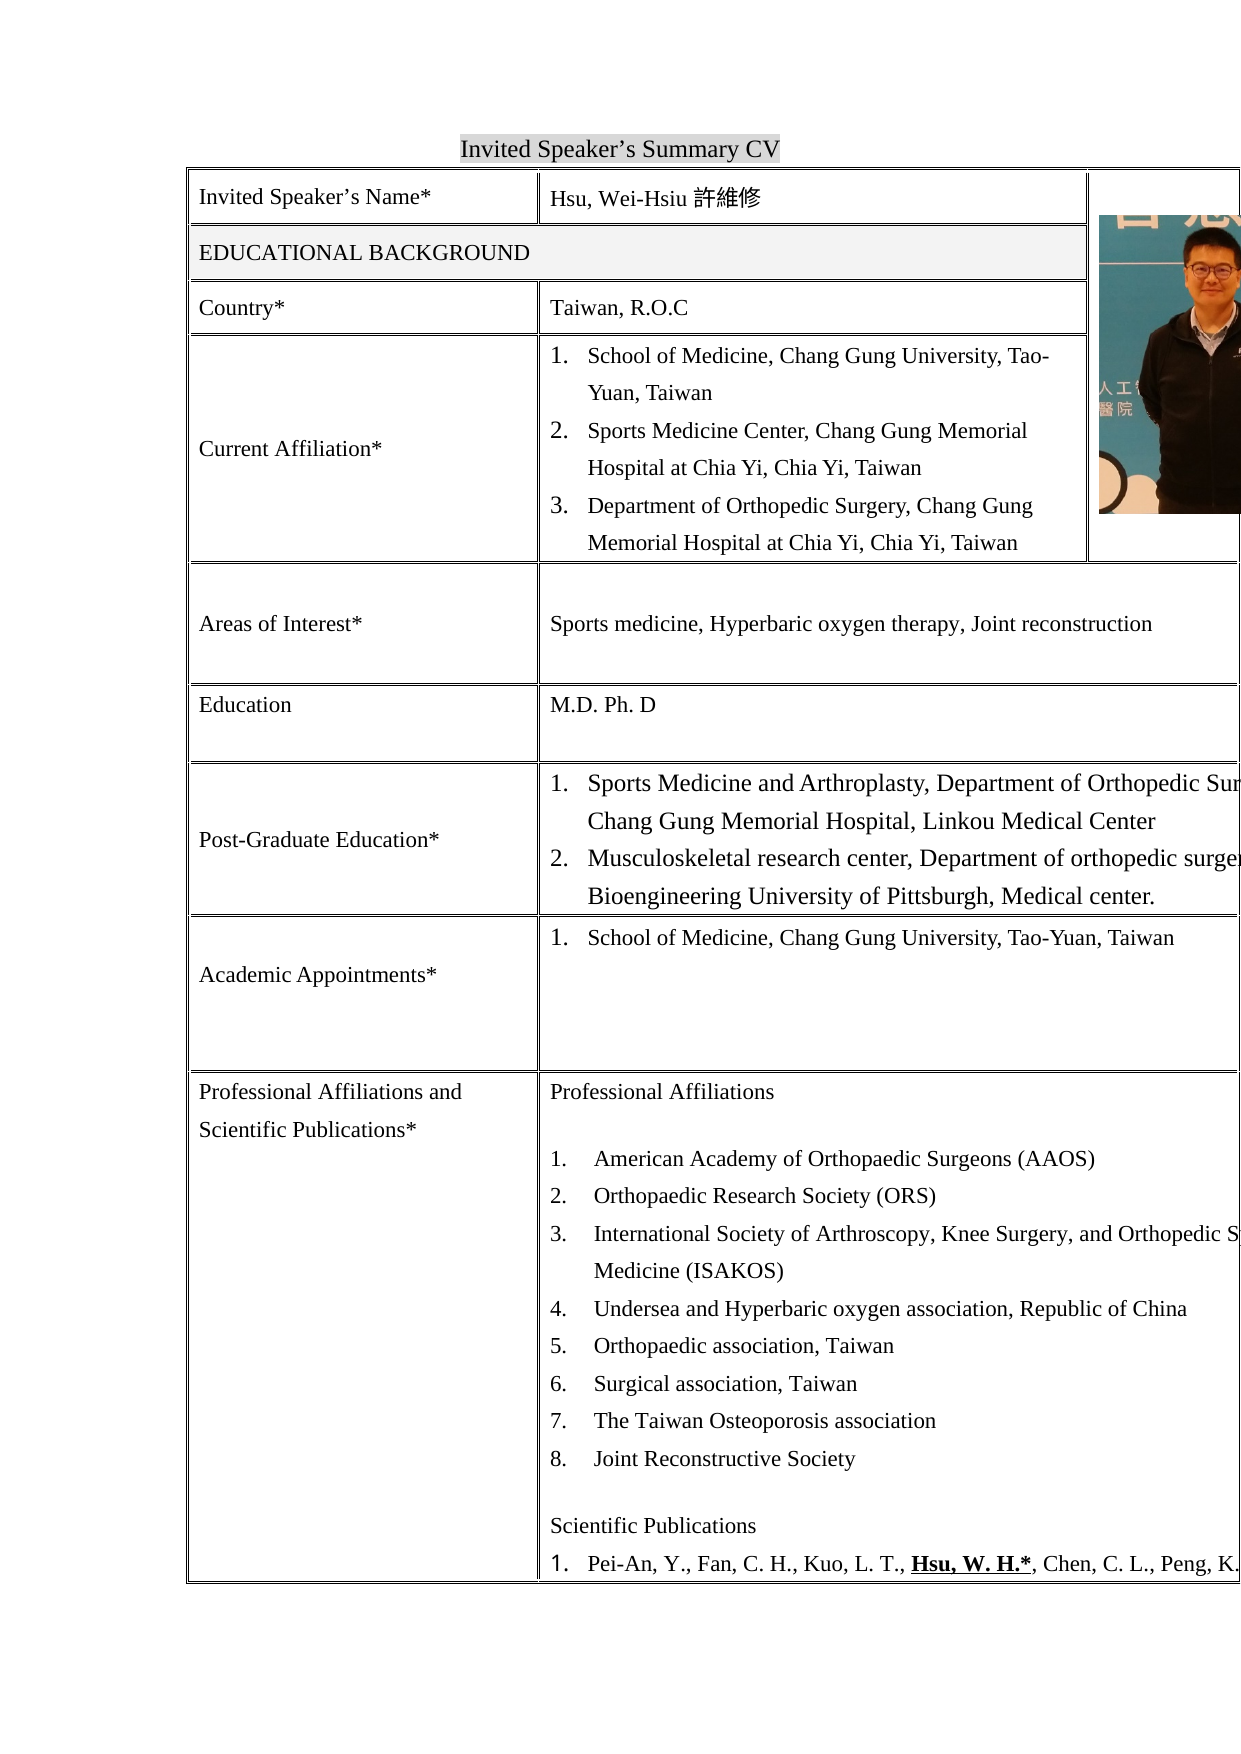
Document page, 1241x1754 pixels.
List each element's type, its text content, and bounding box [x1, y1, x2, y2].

table_cell Current Affiliation* [189, 333, 537, 561]
table_cell Areas of Interest* [189, 561, 537, 683]
table_cell Academic Appointments* [188, 914, 538, 1070]
table_header Invited Speaker’s Name* [189, 170, 538, 222]
table_header Hsu, Wei-Hsiu 許維修 [539, 168, 1088, 222]
table_cell M.D. Ph. D [539, 683, 1240, 761]
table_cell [189, 1070, 538, 1581]
table_cell Post-Graduate Education* [188, 761, 538, 914]
table_header [1088, 170, 1239, 561]
picture [1099, 215, 1241, 514]
table_cell School of Medicine, Chang Gung University, Tao-Yuan, Taiwan Sports Medicine Center, Chang Gung Memorial Hospital at Chia Yi, Chia Yi, Taiwan Department of Orthopedic Surgery, Chang Gung Memorial Hospital at Chia Yi, Chia Yi, Taiwan [540, 336, 1086, 561]
table_cell Sports medicine, Hyperbaric oxygen therapy, Joint reconstruction [540, 561, 1239, 683]
table_cell EDUCATIONAL BACKGROUND [189, 223, 1086, 278]
title Invited Speaker’s Summary CV [187, 130, 1053, 167]
table_cell Country* [189, 279, 537, 332]
table_cell Sports Medicine and Arthroplasty, Department of Orthopedic Surgery Chang Gung Memorial Hospital, Linkou Medical Center Musculoskeletal research center, Department of orthopedic surgery & Bioengineering University of Pittsburgh, Medical center. [539, 761, 1240, 914]
table_cell School of Medicine, Chang Gung University, Tao-Yuan, Taiwan [539, 914, 1240, 1070]
table_cell Education [188, 683, 538, 761]
table_cell Taiwan, R.O.C [540, 282, 1086, 332]
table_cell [539, 1070, 1239, 1581]
